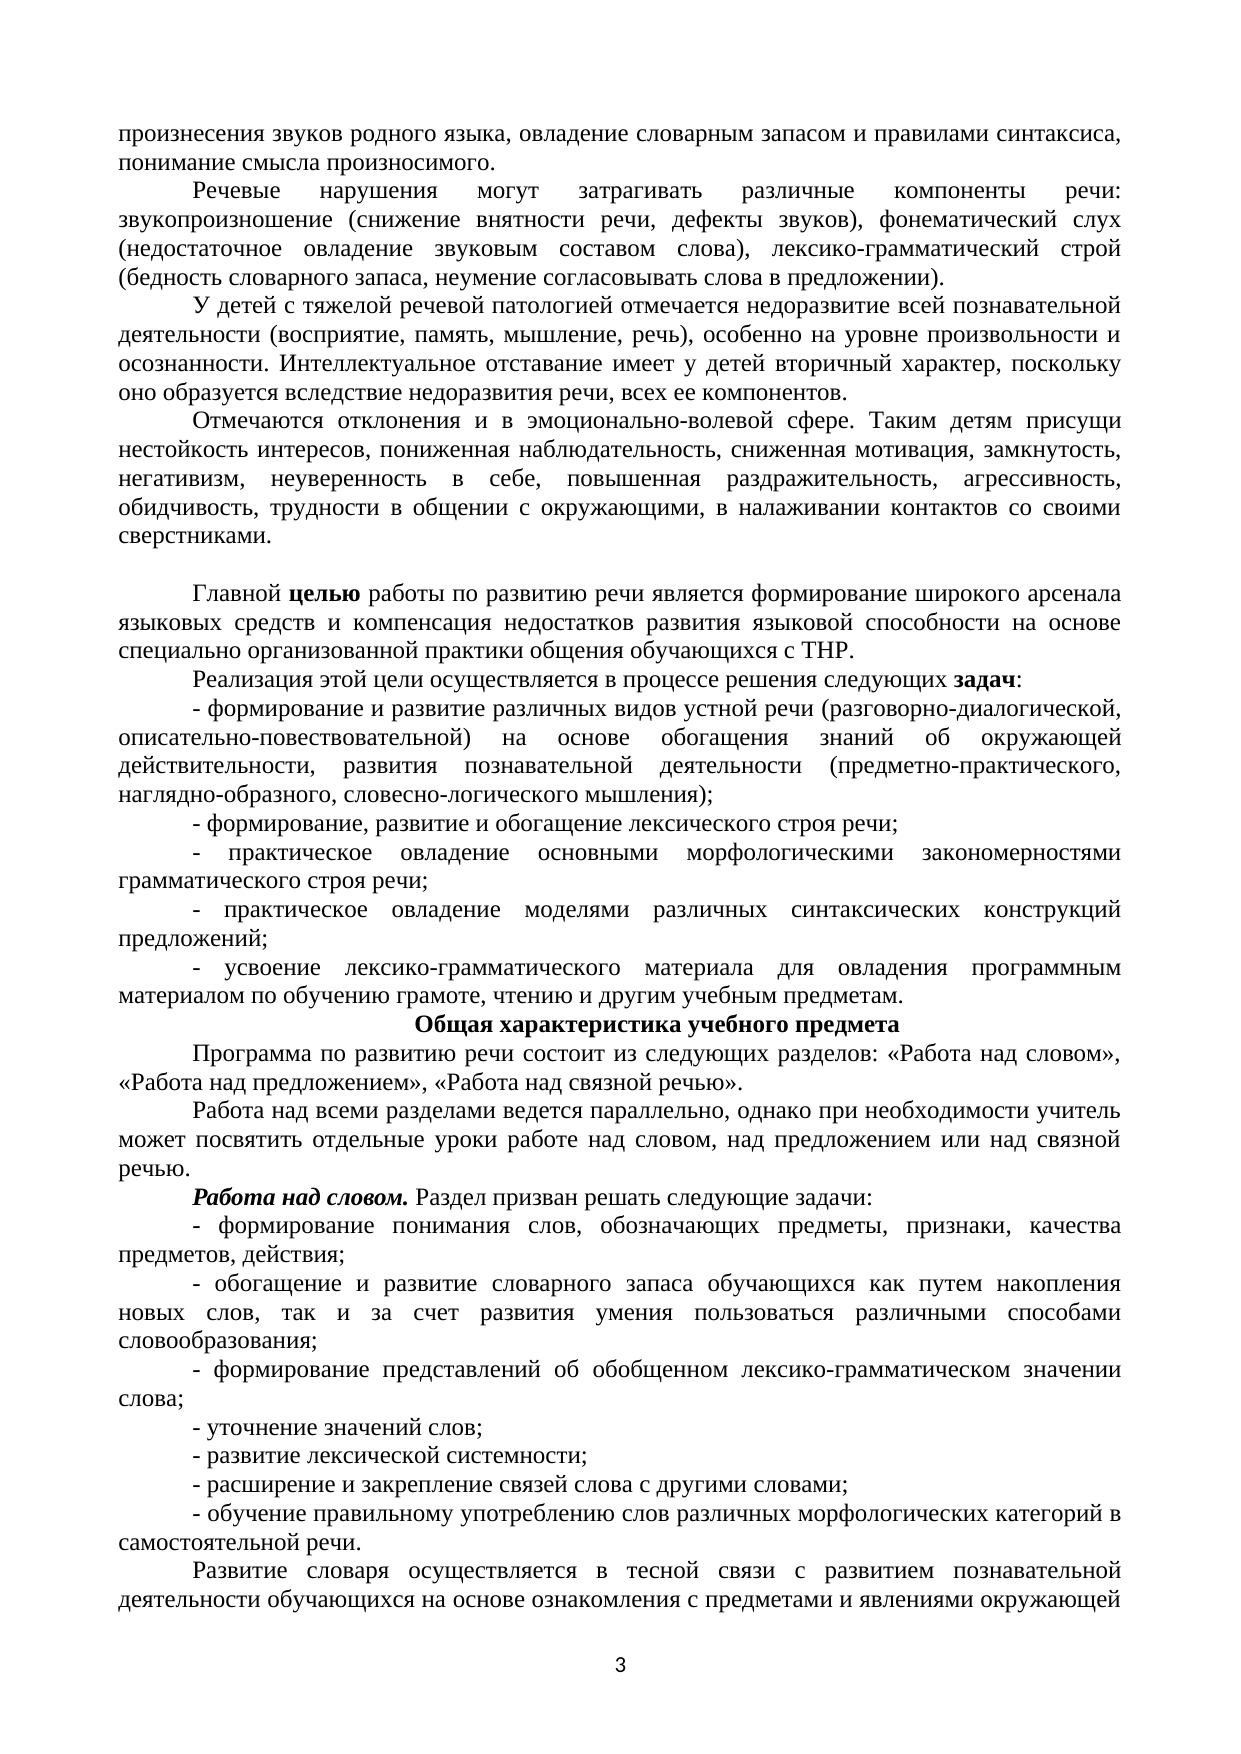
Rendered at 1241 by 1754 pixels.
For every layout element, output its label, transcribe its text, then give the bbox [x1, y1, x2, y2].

text Речевые нарушения могут затрагивать различные компоненты речи: звукопроизношение (снижение внятности речи, дефекты звуков), фонематический слух (недостаточное овладение звуковым составом слова), лексико-грамматический строй (бедность словарного запаса, неумение согласовывать слова в предложении). [118, 176, 1122, 291]
text - формирование и развитие различных видов устной речи (разговорно-диалогической, описательно-повествовательной) на основе обогащения знаний об окружающей действительности, развития познавательной деятельности (предметно-практического, наглядно-образного, словесно-логического мышления); [118, 693, 1122, 808]
text Реализация этой цели осуществляется в процессе решения следующих задач: [118, 664, 1122, 693]
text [118, 118, 1122, 176]
text - практическое овладение моделями различных синтаксических конструкций предложений; [118, 894, 1122, 952]
text Программа по развитию речи состоит из следующих разделов: «Работа над словом», «Работа над предложением», «Работа над связной речью». [118, 1038, 1122, 1096]
text Отмечаются отклонения и в эмоционально-волевой сфере. Таким детям присущи нестойкость интересов, пониженная наблюдательность, сниженная мотивация, замкнутость, негативизм, неуверенность в себе, повышенная раздражительность, агрессивность, обидчивость, трудности в общении с окружающими, в налаживании контактов со своими сверстниками. [118, 406, 1122, 549]
text - уточнение значений слов; [118, 1412, 1122, 1441]
text - обогащение и развитие словарного запаса обучающихся как путем накопления новых слов, так и за счет развития умения пользоваться различными способами словообразования; [118, 1268, 1122, 1354]
text У детей с тяжелой речевой патологией отмечается недоразвитие всей познавательной деятельности (восприятие, память, мышление, речь), особенно на уровне произвольности и осознанности. Интеллектуальное отставание имеет у детей вторичный характер, поскольку оно образуется вследствие недоразвития речи, всех ее компонентов. [118, 291, 1122, 406]
text - формирование представлений об обобщенном лексико-грамматическом значении слова; [118, 1354, 1122, 1412]
text Работа над всеми разделами ведется параллельно, однако при необходимости учитель может посвятить отдельные уроки работе над словом, над предложением или над связной речью. [118, 1096, 1122, 1182]
text - развитие лексической системности; [118, 1441, 1122, 1469]
text - расширение и закрепление связей слова с другими словами; [118, 1469, 1122, 1498]
text - формирование, развитие и обогащение лексического строя речи; [118, 808, 1122, 837]
text Общая характеристика учебного предмета [118, 1009, 1122, 1038]
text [118, 1556, 1122, 1613]
text - усвоение лексико-грамматического материала для овладения программным материалом по обучению грамоте, чтению и другим учебным предметам. [118, 952, 1122, 1009]
text - обучение правильному употреблению слов различных морфологических категорий в самостоятельной речи. [118, 1498, 1122, 1556]
text - формирование понимания слов, обозначающих предметы, признаки, качества предметов, действия; [118, 1211, 1122, 1268]
text Работа над словом. Раздел призван решать следующие задачи: [118, 1182, 1122, 1211]
text Главной целью работы по развитию речи является формирование широкого арсенала языковых средств и компенсация недостатков развития языковой способности на основе специально организованной практики общения обучающихся с ТНР. [118, 578, 1122, 664]
text - практическое овладение основными морфологическими закономерностями грамматического строя речи; [118, 837, 1122, 894]
